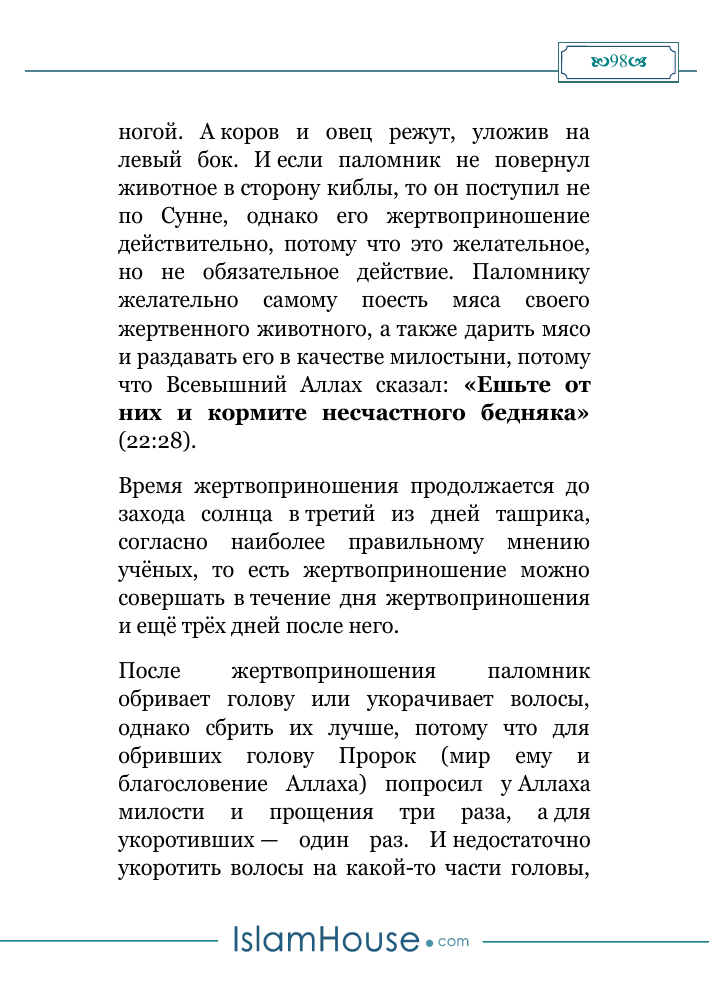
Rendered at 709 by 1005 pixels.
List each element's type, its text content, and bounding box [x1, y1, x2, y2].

picture [226, 921, 709, 958]
text Время жертвоприношения продолжается до захода солнца в третий из дней ташрика, согласно наиболее правильному мнению учёных, то есть жертвоприношение можно совершать в течение дня жертвоприношения и ещё трёх дней после него. [118, 472, 591, 639]
picture [0, 920, 219, 957]
